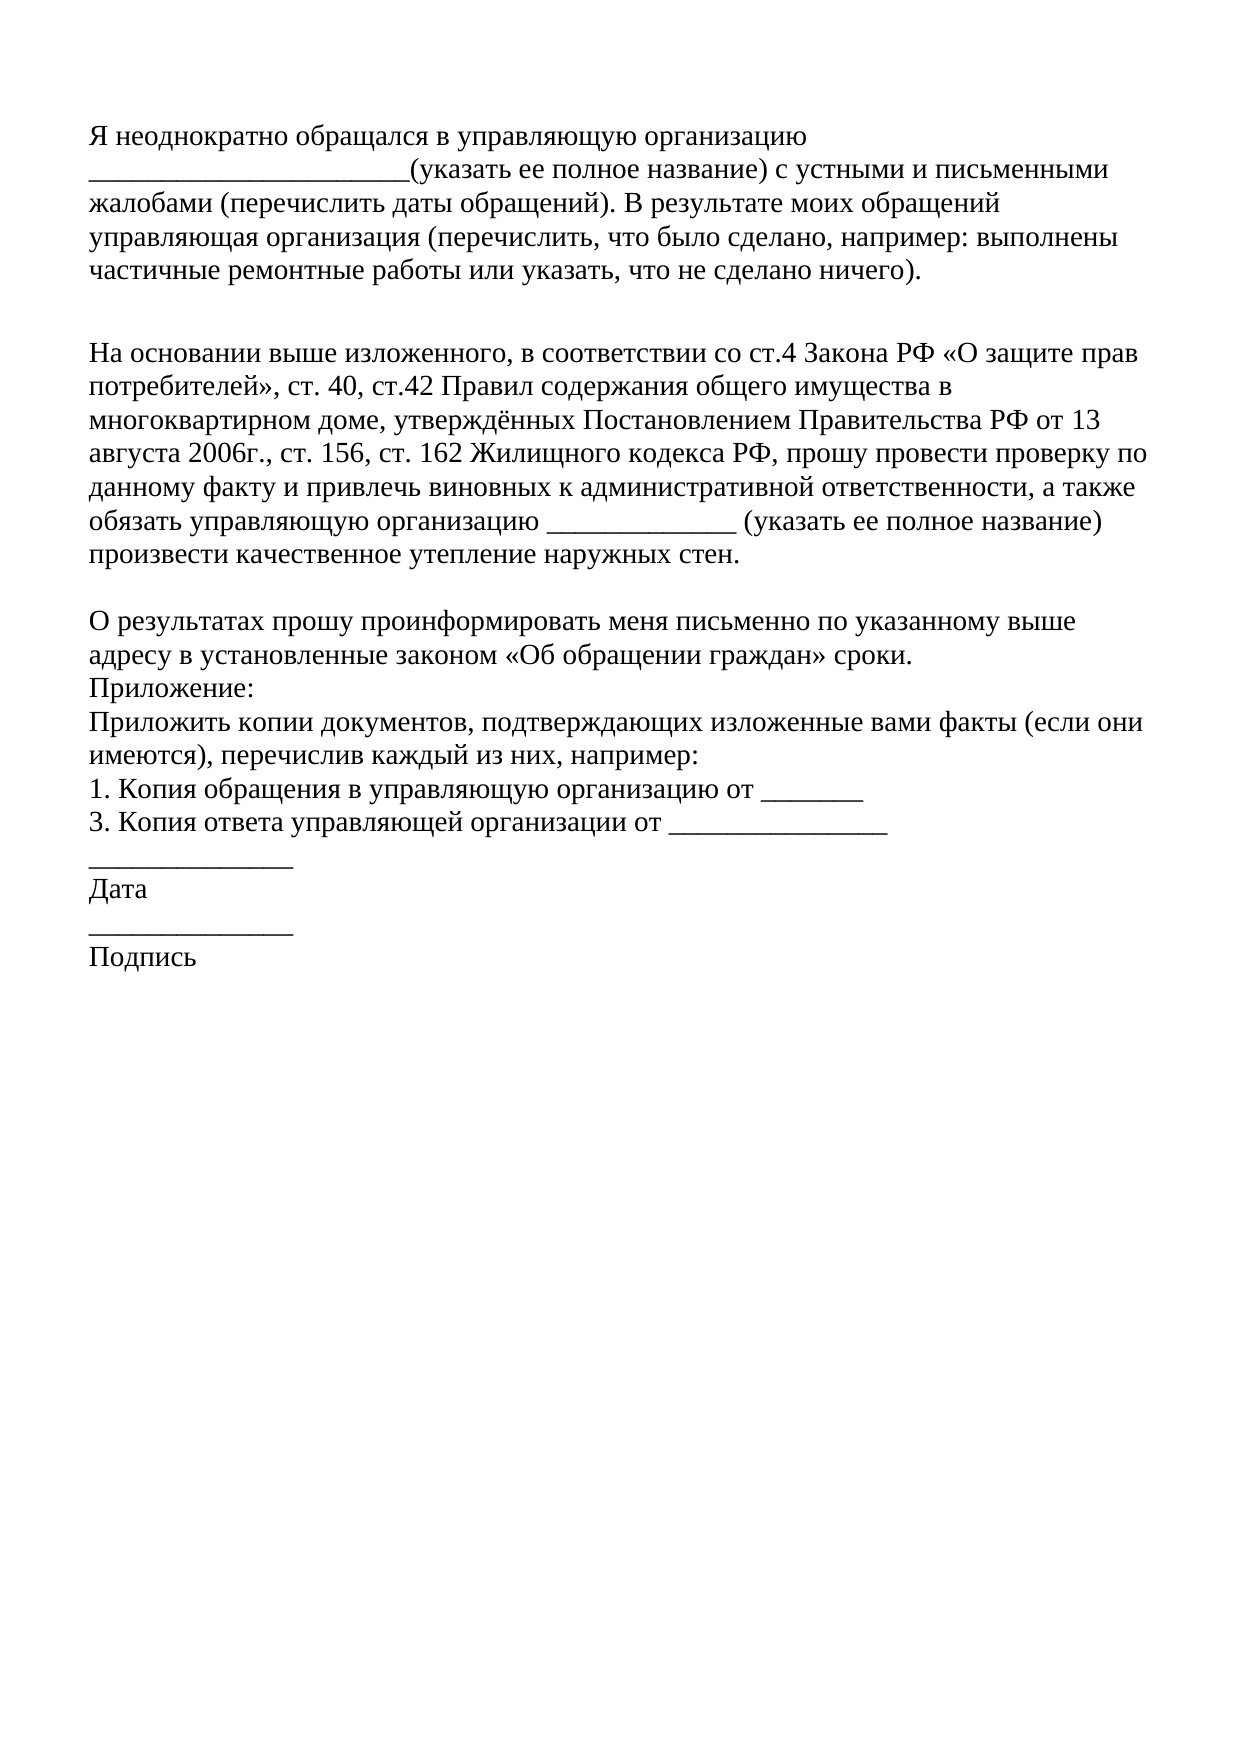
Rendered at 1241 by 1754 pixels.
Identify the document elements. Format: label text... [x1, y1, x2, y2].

text ______________ [89, 905, 1152, 939]
text Подпись [89, 939, 1152, 972]
text 1. Копия обращения в управляющую организацию от _______ 3. Копия ответа управляющей организации от _______________ [89, 771, 1152, 838]
text Приложить копии документов, подтверждающих изложенные вами факты (если они имеются), перечислив каждый из них, например: [89, 704, 1152, 771]
text Дата [89, 872, 1152, 905]
text ______________ [89, 838, 1152, 872]
text Я неоднократно обращался в управляющую организацию ______________________(указать ее полное название) с устными и письменными жалобами (перечислить даты обращений). В результате моих обращений управляющая организация (перечислить, что было сделано, например: выполнены частичные ремонтные работы или указать, что не сделано ничего). [89, 118, 1152, 286]
text О результатах прошу проинформировать меня письменно по указанному выше адресу в установленные законом «Об обращении граждан» сроки. Приложение: [89, 603, 1152, 704]
text На основании выше изложенного, в соответствии со ст.4 Закона РФ «О защите прав потребителей», ст. 40, ст.42 Правил содержания общего имущества в многоквартирном доме, утверждённых Постановлением Правительства РФ от 13 августа 2006г., ст. 156, ст. 162 Жилищного кодекса РФ, прошу провести проверку по данному факту и привлечь виновных к административной ответственности, а также обязать управляющую организацию _____________ (указать ее полное название) произвести качественное утепление наружных стен. [89, 301, 1152, 570]
